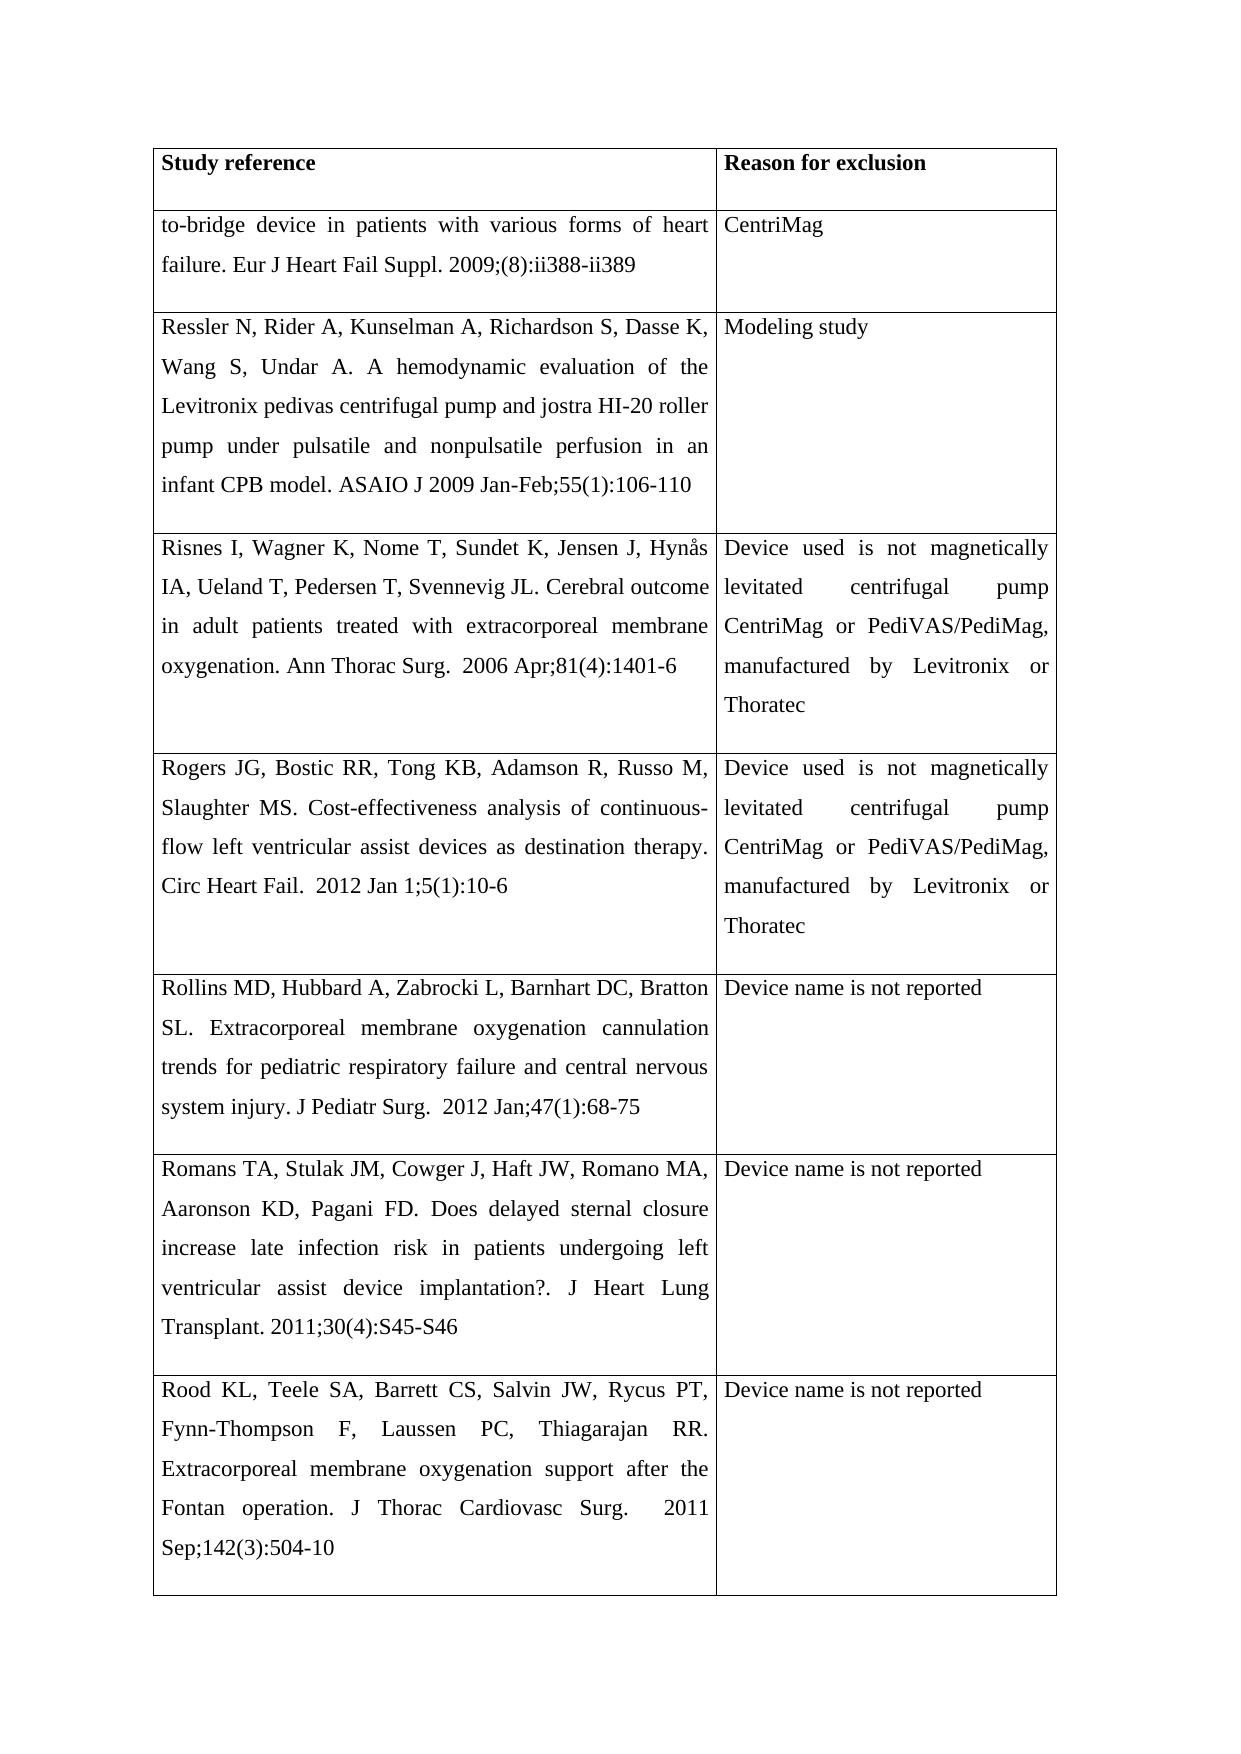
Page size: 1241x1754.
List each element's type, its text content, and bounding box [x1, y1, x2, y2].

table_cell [154, 211, 716, 312]
table_cell Romans TA, Stulak JM, Cowger J, Haft JW, Romano MA, Aaronson KD, Pagani FD. Does delayed sternal closure increase late infection risk in patients undergoing left ventricular assist device implantation?. J Heart Lung Transplant. 2011;30(4):S45-S46 [154, 1155, 716, 1375]
table_cell Ressler N, Rider A, Kunselman A, Richardson S, Dasse K, Wang S, Undar A. A hemodynamic evaluation of the Levitronix pedivas centrifugal pump and jostra HI-20 roller pump under pulsatile and nonpulsatile perfusion in an infant CPB model. ASAIO J 2009 Jan-Feb;55(1):106-110 [154, 313, 716, 533]
table_cell Modeling study [717, 313, 1056, 533]
table_cell Device name is not reported [717, 1155, 1056, 1375]
table_cell Rogers JG, Bostic RR, Tong KB, Adamson R, Russo M, Slaughter MS. Cost-effectiveness analysis of continuous-flow left ventricular assist devices as destination therapy. Circ Heart Fail. 2012 Jan 1;5(1):10-6 [154, 754, 716, 973]
table_cell Device name is not reported [717, 975, 1056, 1154]
table_cell Device used is not magnetically levitated centrifugal pump CentriMag or PediVAS/PediMag, manufactured by Levitronix or Thoratec [717, 534, 1056, 753]
table_cell Device name is not reported [717, 1376, 1056, 1595]
table_header Study reference [154, 149, 716, 210]
table_cell Rood KL, Teele SA, Barrett CS, Salvin JW, Rycus PT, Fynn-Thompson F, Laussen PC, Thiagarajan RR. Extracorporeal membrane oxygenation support after the Fontan operation. J Thorac Cardiovasc Surg. 2011 Sep;142(3):504-10 [154, 1376, 716, 1595]
table_header Reason for exclusion [717, 149, 1056, 210]
table_cell Rollins MD, Hubbard A, Zabrocki L, Barnhart DC, Bratton SL. Extracorporeal membrane oxygenation cannulation trends for pediatric respiratory failure and central nervous system injury. J Pediatr Surg. 2012 Jan;47(1):68-75 [154, 975, 716, 1154]
table_cell Device used is not magnetically levitated centrifugal pump CentriMag or PediVAS/PediMag, manufactured by Levitronix or Thoratec [717, 754, 1056, 973]
table_cell Risnes I, Wagner K, Nome T, Sundet K, Jensen J, Hynås IA, Ueland T, Pedersen T, Svennevig JL. Cerebral outcome in adult patients treated with extracorporeal membrane oxygenation. Ann Thorac Surg. 2006 Apr;81(4):1401-6 [154, 534, 716, 753]
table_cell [717, 211, 1056, 312]
